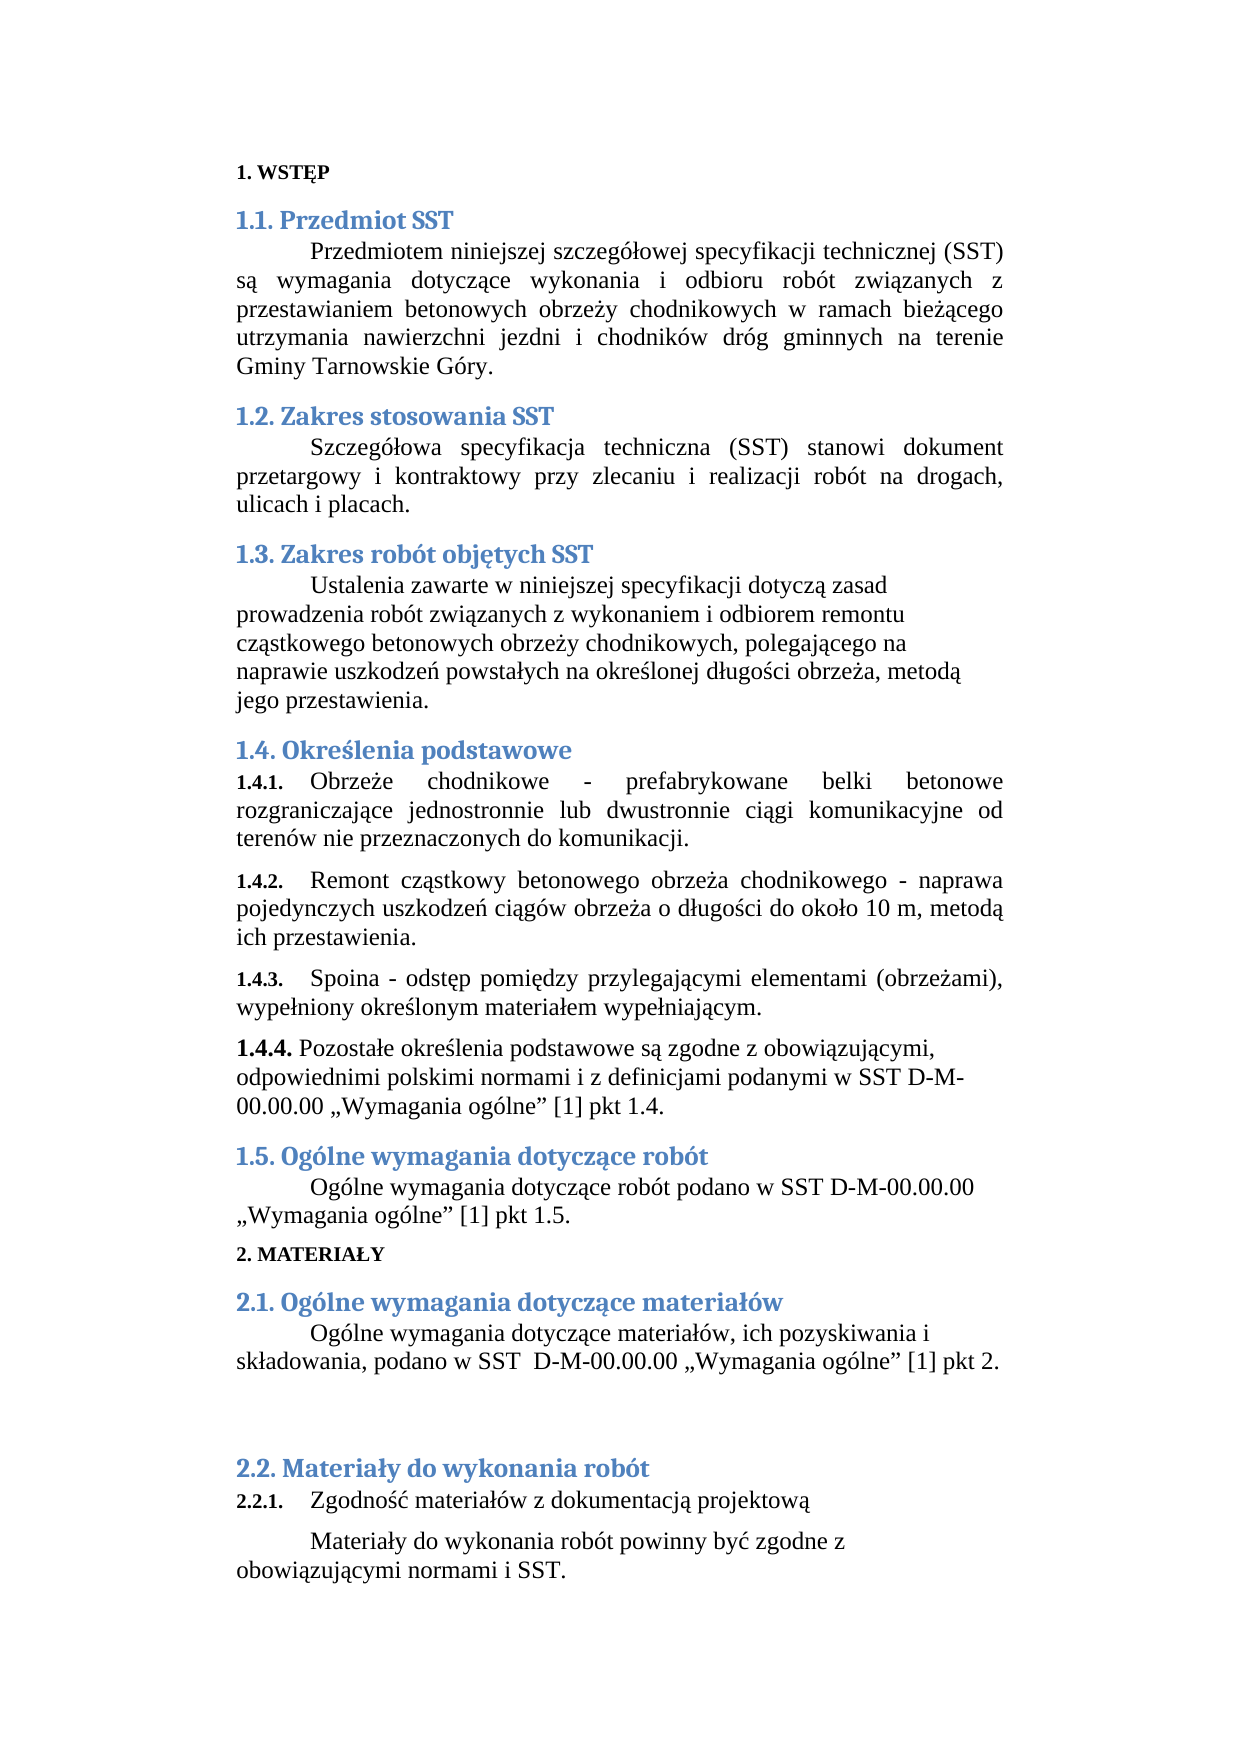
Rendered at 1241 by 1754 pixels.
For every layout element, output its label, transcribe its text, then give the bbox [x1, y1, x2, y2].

subtitle 1.1. Przedmiot SST [236, 205, 1004, 236]
text Szczegółowa specyfikacja techniczna (SST) stanowi dokument przetargowy i kontraktowy przy zlecaniu i realizacji robót na drogach, ulicach i placach. [236, 432, 1004, 518]
text Ogólne wymagania dotyczące robót podano w SST D-M-00.00.00 „Wymagania ogólne” [1] pkt 1.5. [236, 1172, 1004, 1229]
list Spoina - odstęp pomiędzy przylegającymi elementami (obrzeżami), wypełniony określonym materiałem wypełniającym. [236, 963, 1004, 1021]
subtitle 1.3. Zakres robót objętych SST [236, 539, 1004, 570]
subtitle 1.2. Zakres stosowania SST [236, 401, 1004, 432]
text 1.4.4. Pozostałe określenia podstawowe są zgodne z obowiązującymi, odpowiednimi polskimi normami i z definicjami podanymi w SST D-M-00.00.00 „Wymagania ogólne” [1] pkt 1.4. [236, 1033, 1004, 1120]
text Ustalenia zawarte w niniejszej specyfikacji dotyczą zasad prowadzenia robót związanych z wykonaniem i odbiorem remontu cząstkowego betonowych obrzeży chodnikowych, polegającego na naprawie uszkodzeń powstałych na określonej długości obrzeża, metodą jego przestawienia. [236, 570, 1004, 714]
subtitle 1.5. Ogólne wymagania dotyczące robót [236, 1141, 1004, 1172]
list Remont cząstkowy betonowego obrzeża chodnikowego - naprawa pojedynczych uszkodzeń ciągów obrzeża o długości do około , metodą ich przestawienia. [236, 865, 1004, 951]
list Zgodność materiałów z dokumentacją projektową [236, 1485, 1004, 1513]
subtitle 2. materiały [236, 1242, 1004, 1266]
list Obrzeże chodnikowe - prefabrykowane belki betonowe rozgraniczające jednostronnie lub dwustronnie ciągi komunikacyjne od terenów nie przeznaczonych do komunikacji. [236, 766, 1004, 852]
subtitle 1.4. Określenia podstawowe [236, 735, 1004, 766]
text Ogólne wymagania dotyczące materiałów, ich pozyskiwania i składowania, podano w SST D-M-00.00.00 „Wymagania ogólne” [1] pkt 2. [236, 1318, 1004, 1375]
subtitle 2.2. Materiały do wykonania robót [236, 1453, 1004, 1485]
text Przedmiotem niniejszej szczegółowej specyfikacji technicznej (SST) są wymagania dotyczące wykonania i odbioru robót związanych z przestawianiem betonowych obrzeży chodnikowych w ramach bieżącego utrzymania nawierzchni jezdni i chodników dróg gminnych na terenie Gminy Tarnowskie Góry. [236, 236, 1004, 380]
subtitle 1. WSTĘP [236, 160, 1004, 184]
subtitle 2.1. Ogólne wymagania dotyczące materiałów [236, 1287, 1004, 1318]
text Materiały do wykonania robót powinny być zgodne z obowiązującymi normami i SST. [236, 1526, 1004, 1583]
